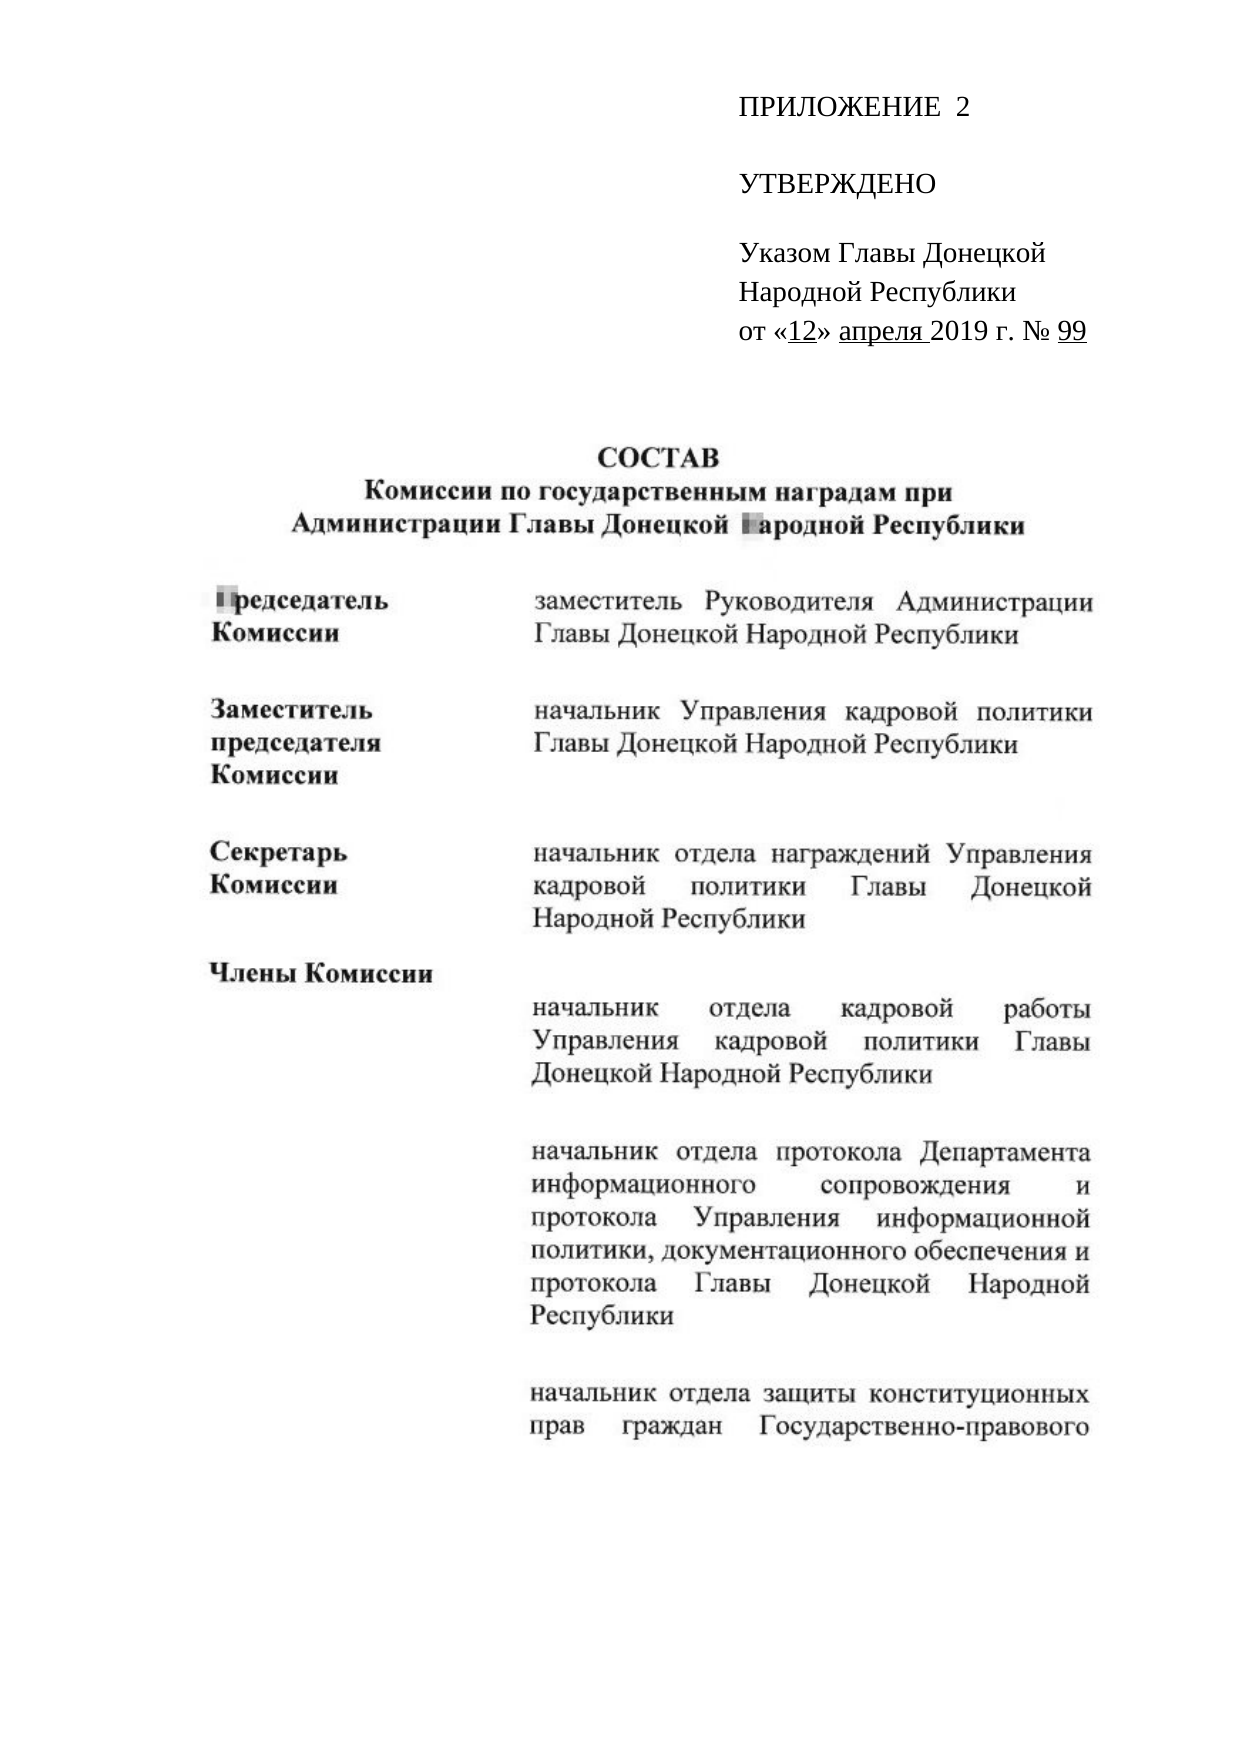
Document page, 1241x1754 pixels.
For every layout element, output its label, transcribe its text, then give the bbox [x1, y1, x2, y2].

text Указом Главы Донецкой Народной Республики [738, 236, 1152, 308]
text ПРИЛОЖЕНИЕ 2 [738, 89, 1152, 122]
text от «12» апреля 2019 г. № 99 [738, 313, 1152, 346]
picture [177, 389, 1151, 1457]
text УТВЕРЖДЕНО [738, 127, 1152, 231]
